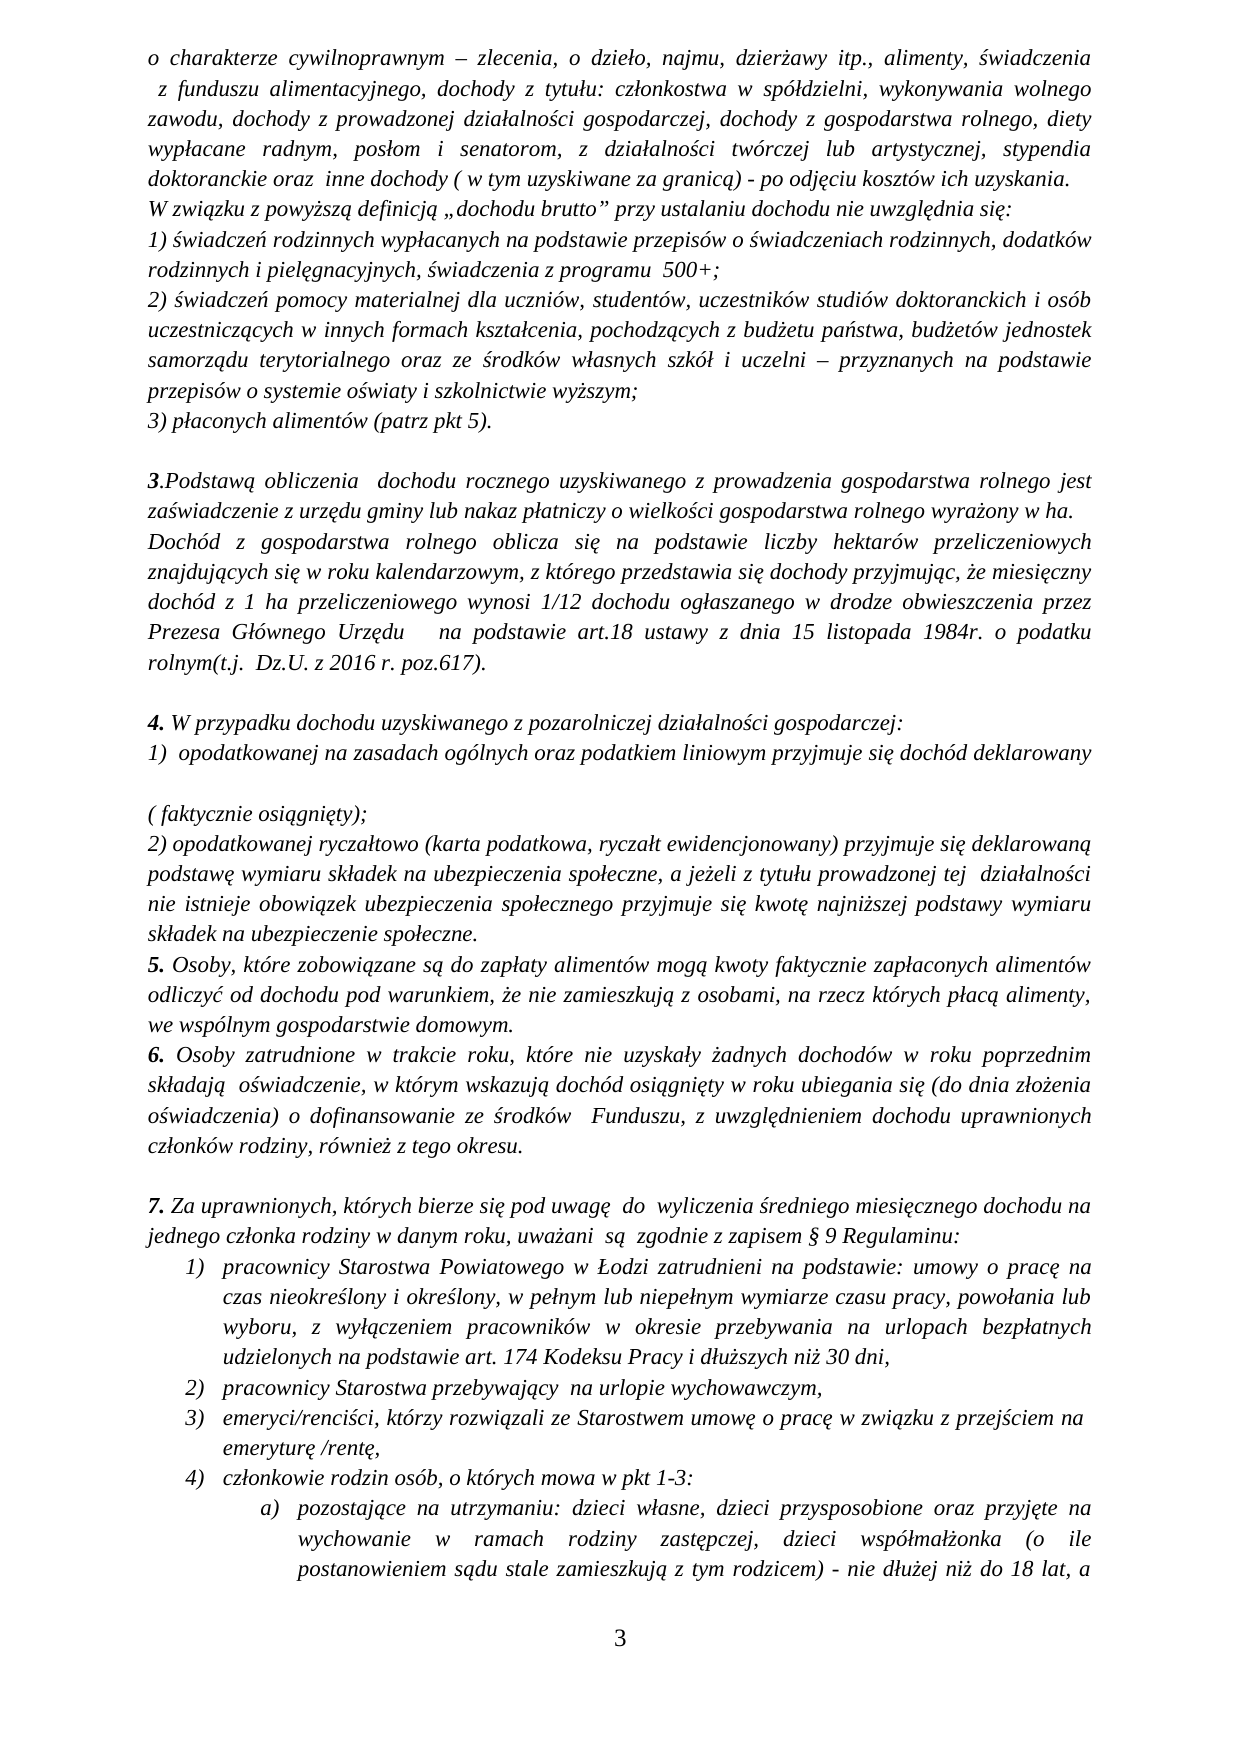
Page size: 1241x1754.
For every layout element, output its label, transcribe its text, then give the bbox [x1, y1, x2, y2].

text 3) płaconych alimentów (patrz pkt 5). [148, 407, 1093, 433]
list członkowie rodzin osób, o których mowa w pkt 1-3: [185, 1464, 1093, 1491]
list pracownicy Starostwa Powiatowego w Łodzi zatrudnieni na podstawie: umowy o pracę na czas nieokreślony i określony, w pełnym lub niepełnym wymiarze czasu pracy, powołania lub wyboru, z wyłączeniem pracowników w okresie przebywania na urlopach bezpłatnych udzielonych na podstawie art. 174 Kodeksu Pracy i dłuższych niż 30 dni, [185, 1253, 1093, 1370]
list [260, 1494, 1093, 1581]
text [148, 44, 1093, 192]
text W związku z powyższą definicją „dochodu brutto” przy ustalaniu dochodu nie uwzględnia się: [148, 195, 1093, 222]
text 6. Osoby zatrudnione w trakcie roku, które nie uzyskały żadnych dochodów w roku poprzednim składają oświadczenie, w którym wskazują dochód osiągnięty w roku ubiegania się (do dnia złożenia oświadczenia) o dofinansowanie ze środków Funduszu, z uwzględnieniem dochodu uprawnionych członków rodziny, również z tego okresu. [148, 1041, 1093, 1158]
text Dochód z gospodarstwa rolnego oblicza się na podstawie liczby hektarów przeliczeniowych znajdujących się w roku kalendarzowym, z którego przedstawia się dochody przyjmując, że miesięczny dochód z 1 ha przeliczeniowego wynosi 1/12 dochodu ogłaszanego w drodze obwieszczenia przez Prezesa Głównego Urzędu na podstawie art.18 ustawy z dnia 15 listopada 1984r. o podatku rolnym(t.j. Dz.U. z 2016 r. poz.617). [148, 528, 1093, 675]
list emeryci/renciści, którzy rozwiązali ze Starostwem umowę o pracę w związku z przejściem na emeryturę /rentę, [185, 1404, 1093, 1460]
text 2) świadczeń pomocy materialnej dla uczniów, studentów, uczestników studiów doktoranckich i osób uczestniczących w innych formach kształcenia, pochodzących z budżetu państwa, budżetów jednostek samorządu terytorialnego oraz ze środków własnych szkół i uczelni – przyznanych na podstawie przepisów o systemie oświaty i szkolnictwie wyższym; [148, 286, 1093, 403]
text 1) opodatkowanej na zasadach ogólnych oraz podatkiem liniowym przyjmuje się dochód deklarowany ( faktycznie osiągnięty); [148, 739, 1093, 826]
text 3.Podstawą obliczenia dochodu rocznego uzyskiwanego z prowadzenia gospodarstwa rolnego jest zaświadczenie z urzędu gminy lub nakaz płatniczy o wielkości gospodarstwa rolnego wyrażony w ha. [148, 467, 1093, 524]
text 1) świadczeń rodzinnych wypłacanych na podstawie przepisów o świadczeniach rodzinnych, dodatków rodzinnych i pielęgnacyjnych, świadczenia z programu 500+; [148, 226, 1093, 282]
text 4. W przypadku dochodu uzyskiwanego z pozarolniczej działalności gospodarczej: [148, 709, 1093, 735]
text 7. Za uprawnionych, których bierze się pod uwagę do wyliczenia średniego miesięcznego dochodu na jednego członka rodziny w danym roku, uważani są zgodnie z zapisem § 9 Regulaminu: [148, 1192, 1093, 1249]
list pracownicy Starostwa przebywający na urlopie wychowawczym, [185, 1373, 1093, 1400]
text 2) opodatkowanej ryczałtowo (karta podatkowa, ryczałt ewidencjonowany) przyjmuje się deklarowaną podstawę wymiaru składek na ubezpieczenia społeczne, a jeżeli z tytułu prowadzonej tej działalności nie istnieje obowiązek ubezpieczenia społecznego przyjmuje się kwotę najniższej podstawy wymiaru składek na ubezpieczenie społeczne. [148, 830, 1093, 947]
text 5. Osoby, które zobowiązane są do zapłaty alimentów mogą kwoty faktycznie zapłaconych alimentów odliczyć od dochodu pod warunkiem, że nie zamieszkują z osobami, na rzecz których płacą alimenty, we wspólnym gospodarstwie domowym. [148, 951, 1093, 1037]
